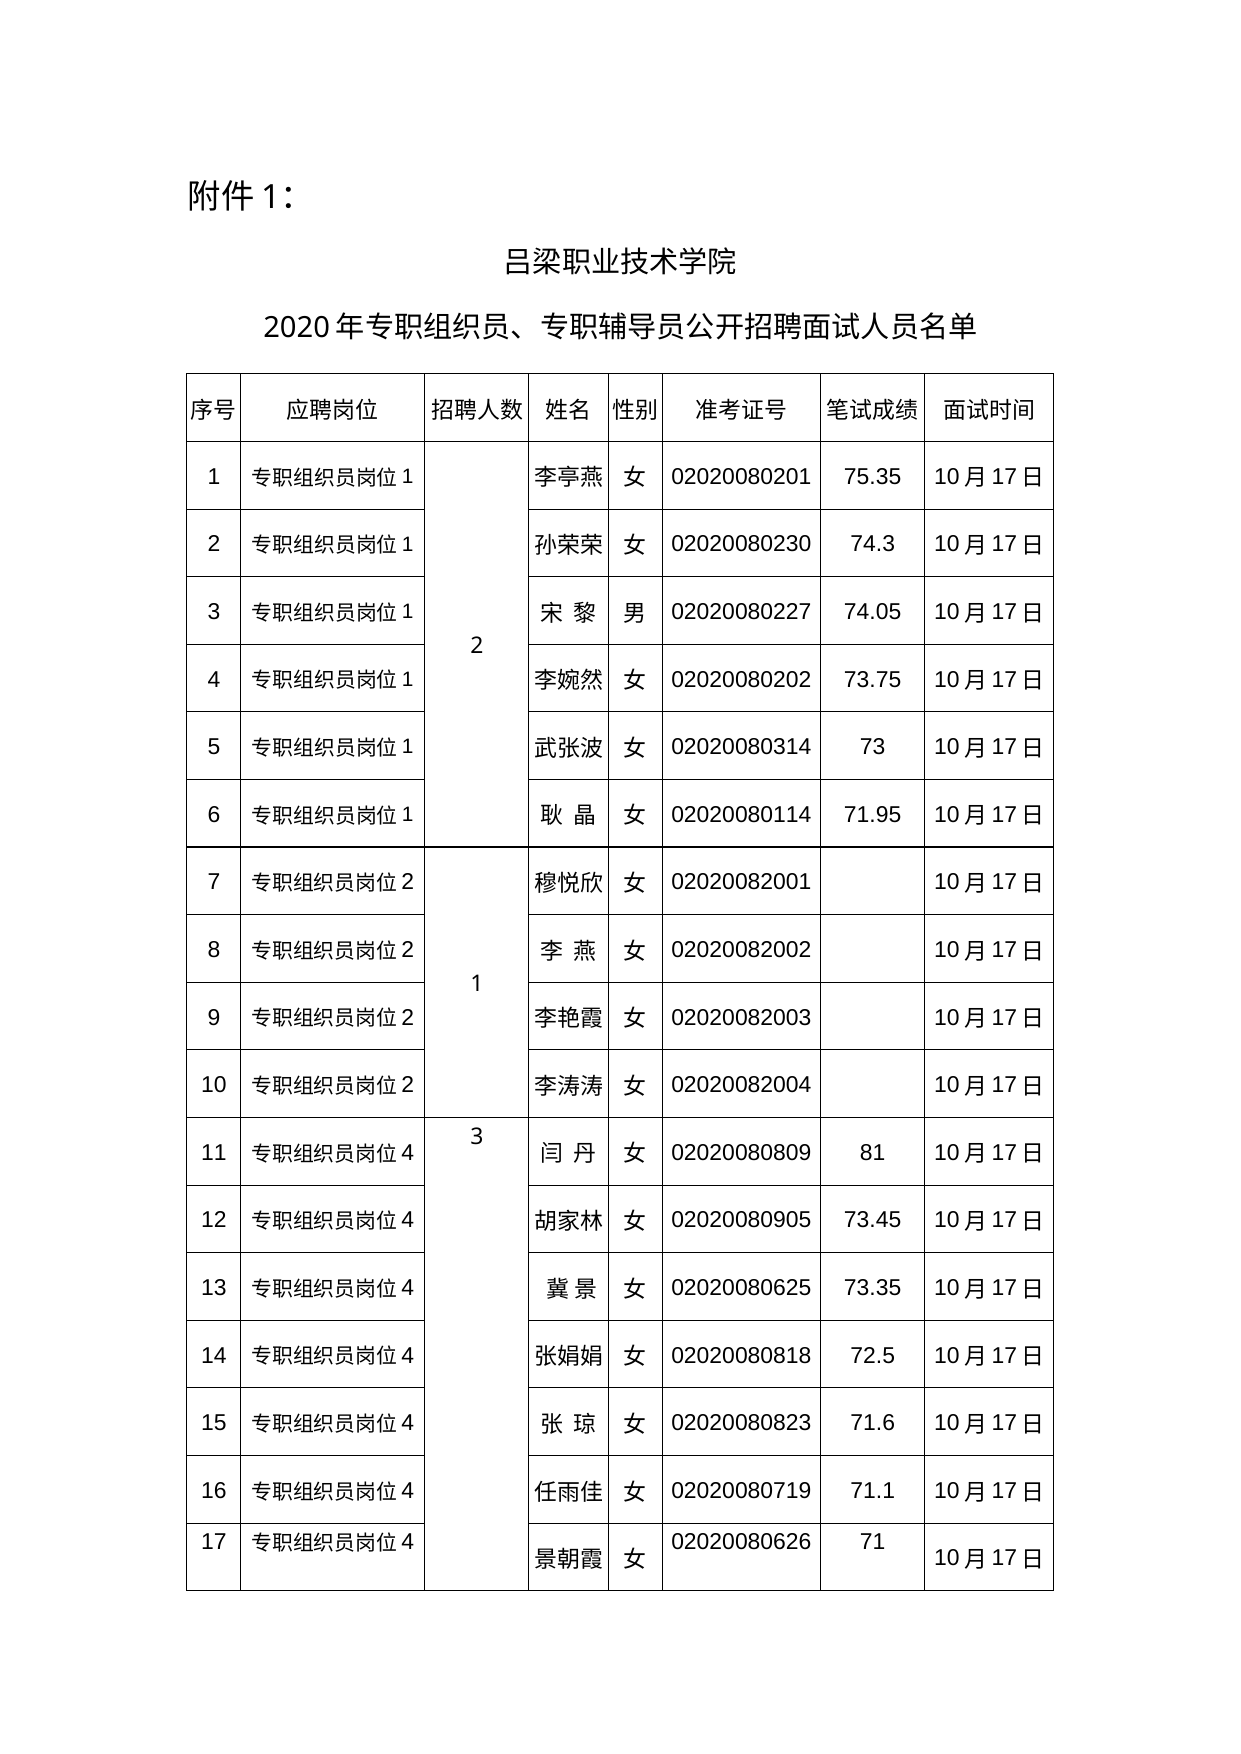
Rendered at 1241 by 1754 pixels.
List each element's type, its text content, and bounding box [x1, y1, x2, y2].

table_cell 10月17日 [925, 712, 1053, 779]
table_cell 女 [609, 915, 662, 982]
table_cell 02020080314 [663, 712, 820, 779]
table_cell 10月17日 [925, 780, 1053, 846]
table_cell 10月17日 [925, 1524, 1053, 1590]
table_header 准考证号 [663, 374, 820, 441]
table_cell 16 [187, 1456, 240, 1522]
table_cell 张 琼 [529, 1388, 608, 1455]
table_cell 耿 晶 [529, 780, 608, 846]
table_cell 10月17日 [925, 1118, 1053, 1184]
table_cell 专职组织员岗位4 [241, 1118, 424, 1184]
table_cell 02020080905 [663, 1186, 820, 1252]
table_cell 71 [821, 1524, 924, 1590]
table_cell 1 [425, 848, 528, 1117]
table_cell 02020080202 [663, 645, 820, 711]
table_cell 女 [609, 1118, 662, 1184]
table_cell 专职组织员岗位2 [241, 915, 424, 982]
table_cell 71.6 [821, 1388, 924, 1455]
table_cell 10月17日 [925, 442, 1053, 508]
table_cell 2 [187, 510, 240, 576]
table_cell 02020080201 [663, 442, 820, 508]
table_cell 74.3 [821, 510, 924, 576]
table_cell 女 [609, 1050, 662, 1117]
table_cell [821, 848, 924, 914]
table_cell 72.5 [821, 1321, 924, 1387]
table_cell 10月17日 [925, 983, 1053, 1049]
table_cell 10月17日 [925, 645, 1053, 711]
table_cell 女 [609, 442, 662, 508]
table_cell 73.75 [821, 645, 924, 711]
table_cell 女 [609, 1253, 662, 1320]
table_cell 10月17日 [925, 1050, 1053, 1117]
table_cell 02020082003 [663, 983, 820, 1049]
table_cell [821, 983, 924, 1049]
table_cell 02020080809 [663, 1118, 820, 1184]
table_cell 4 [187, 645, 240, 711]
table_cell 专职组织员岗位4 [241, 1456, 424, 1522]
table_cell 5 [187, 712, 240, 779]
table_header 笔试成绩 [821, 374, 924, 441]
table_cell 1 [187, 442, 240, 508]
table_cell 10月17日 [925, 510, 1053, 576]
table_cell 3 [187, 577, 240, 644]
table_cell 71.95 [821, 780, 924, 846]
table_cell 专职组织员岗位4 [241, 1321, 424, 1387]
table_cell 女 [609, 983, 662, 1049]
table_cell 7 [187, 848, 240, 914]
table_cell 穆悦欣 [529, 848, 608, 914]
table_cell 73.35 [821, 1253, 924, 1320]
table_cell 81 [821, 1118, 924, 1184]
table_cell 74.05 [821, 577, 924, 644]
table_cell 73 [821, 712, 924, 779]
table_cell 女 [609, 780, 662, 846]
table_header 姓名 [529, 374, 608, 441]
table_cell 专职组织员岗位1 [241, 510, 424, 576]
table_cell 73.45 [821, 1186, 924, 1252]
table_cell 10月17日 [925, 848, 1053, 914]
table_cell 女 [609, 712, 662, 779]
table_cell 02020080719 [663, 1456, 820, 1522]
table_cell 02020080114 [663, 780, 820, 846]
table_cell 75.35 [821, 442, 924, 508]
table_cell 景朝霞 [529, 1524, 608, 1590]
table_cell 女 [609, 1524, 662, 1590]
table_cell 专职组织员岗位4 [241, 1253, 424, 1320]
table_cell 10月17日 [925, 1186, 1053, 1252]
table_cell 专职组织员岗位2 [241, 983, 424, 1049]
table_cell 10 [187, 1050, 240, 1117]
table_cell 宋 黎 [529, 577, 608, 644]
table_cell 专职组织员岗位2 [241, 1050, 424, 1117]
table_cell 02020082002 [663, 915, 820, 982]
table_cell 女 [609, 1456, 662, 1522]
table_header 面试时间 [925, 374, 1053, 441]
table_cell 10月17日 [925, 1253, 1053, 1320]
table_cell 女 [609, 1186, 662, 1252]
table_cell 专职组织员岗位4 [241, 1186, 424, 1252]
table_cell 李 燕 [529, 915, 608, 982]
table_cell 女 [609, 1388, 662, 1455]
table_cell 专职组织员岗位1 [241, 645, 424, 711]
table_cell 专职组织员岗位1 [241, 712, 424, 779]
table_cell 9 [187, 983, 240, 1049]
table_cell 02020080227 [663, 577, 820, 644]
table_cell 专职组织员岗位1 [241, 577, 424, 644]
table_cell 02020082004 [663, 1050, 820, 1117]
table_cell 02020080818 [663, 1321, 820, 1387]
table_cell 冀 景 [529, 1253, 608, 1320]
table_cell 02020080626 [663, 1524, 820, 1590]
table_cell 李婉然 [529, 645, 608, 711]
table_cell 女 [609, 1321, 662, 1387]
table_cell 武张波 [529, 712, 608, 779]
table_cell 10月17日 [925, 577, 1053, 644]
table_cell 专职组织员岗位4 [241, 1524, 424, 1590]
table_header 招聘人数 [425, 374, 528, 441]
table_cell 孙荣荣 [529, 510, 608, 576]
table_cell 专职组织员岗位1 [241, 442, 424, 508]
table_cell 14 [187, 1321, 240, 1387]
table_cell 任雨佳 [529, 1456, 608, 1522]
text 附件1： [187, 162, 1053, 227]
table_cell 6 [187, 780, 240, 846]
table_cell 专职组织员岗位4 [241, 1388, 424, 1455]
table_cell 10月17日 [925, 1321, 1053, 1387]
table_cell 10月17日 [925, 915, 1053, 982]
table_cell 71.1 [821, 1456, 924, 1522]
table_cell 李涛涛 [529, 1050, 608, 1117]
table_cell 02020082001 [663, 848, 820, 914]
table_cell [821, 915, 924, 982]
table_cell 女 [609, 848, 662, 914]
table_header 性别 [609, 374, 662, 441]
table_cell 闫 丹 [529, 1118, 608, 1184]
table_cell 2 [425, 442, 528, 846]
text 吕梁职业技术学院 2020年专职组织员、专职辅导员公开招聘面试人员名单 [187, 227, 1053, 357]
table_cell 13 [187, 1253, 240, 1320]
table_cell 02020080625 [663, 1253, 820, 1320]
table_cell 10月17日 [925, 1456, 1053, 1522]
table_cell 李亭燕 [529, 442, 608, 508]
table_cell 张娟娟 [529, 1321, 608, 1387]
table_cell 李艳霞 [529, 983, 608, 1049]
table_cell 11 [187, 1118, 240, 1184]
table_cell 专职组织员岗位1 [241, 780, 424, 846]
table_cell 12 [187, 1186, 240, 1252]
table_cell 10月17日 [925, 1388, 1053, 1455]
table_cell 02020080823 [663, 1388, 820, 1455]
table_cell 02020080230 [663, 510, 820, 576]
table_header 应聘岗位 [241, 374, 424, 441]
table_cell 男 [609, 577, 662, 644]
table_header 序号 [187, 374, 240, 441]
table_cell 17 [187, 1524, 240, 1590]
table_cell 女 [609, 510, 662, 576]
table_cell 女 [609, 645, 662, 711]
table_cell 专职组织员岗位2 [241, 848, 424, 914]
table_cell 胡家林 [529, 1186, 608, 1252]
table_cell 3 [425, 1118, 528, 1590]
table_cell 15 [187, 1388, 240, 1455]
table_cell 8 [187, 915, 240, 982]
table_cell [821, 1050, 924, 1117]
